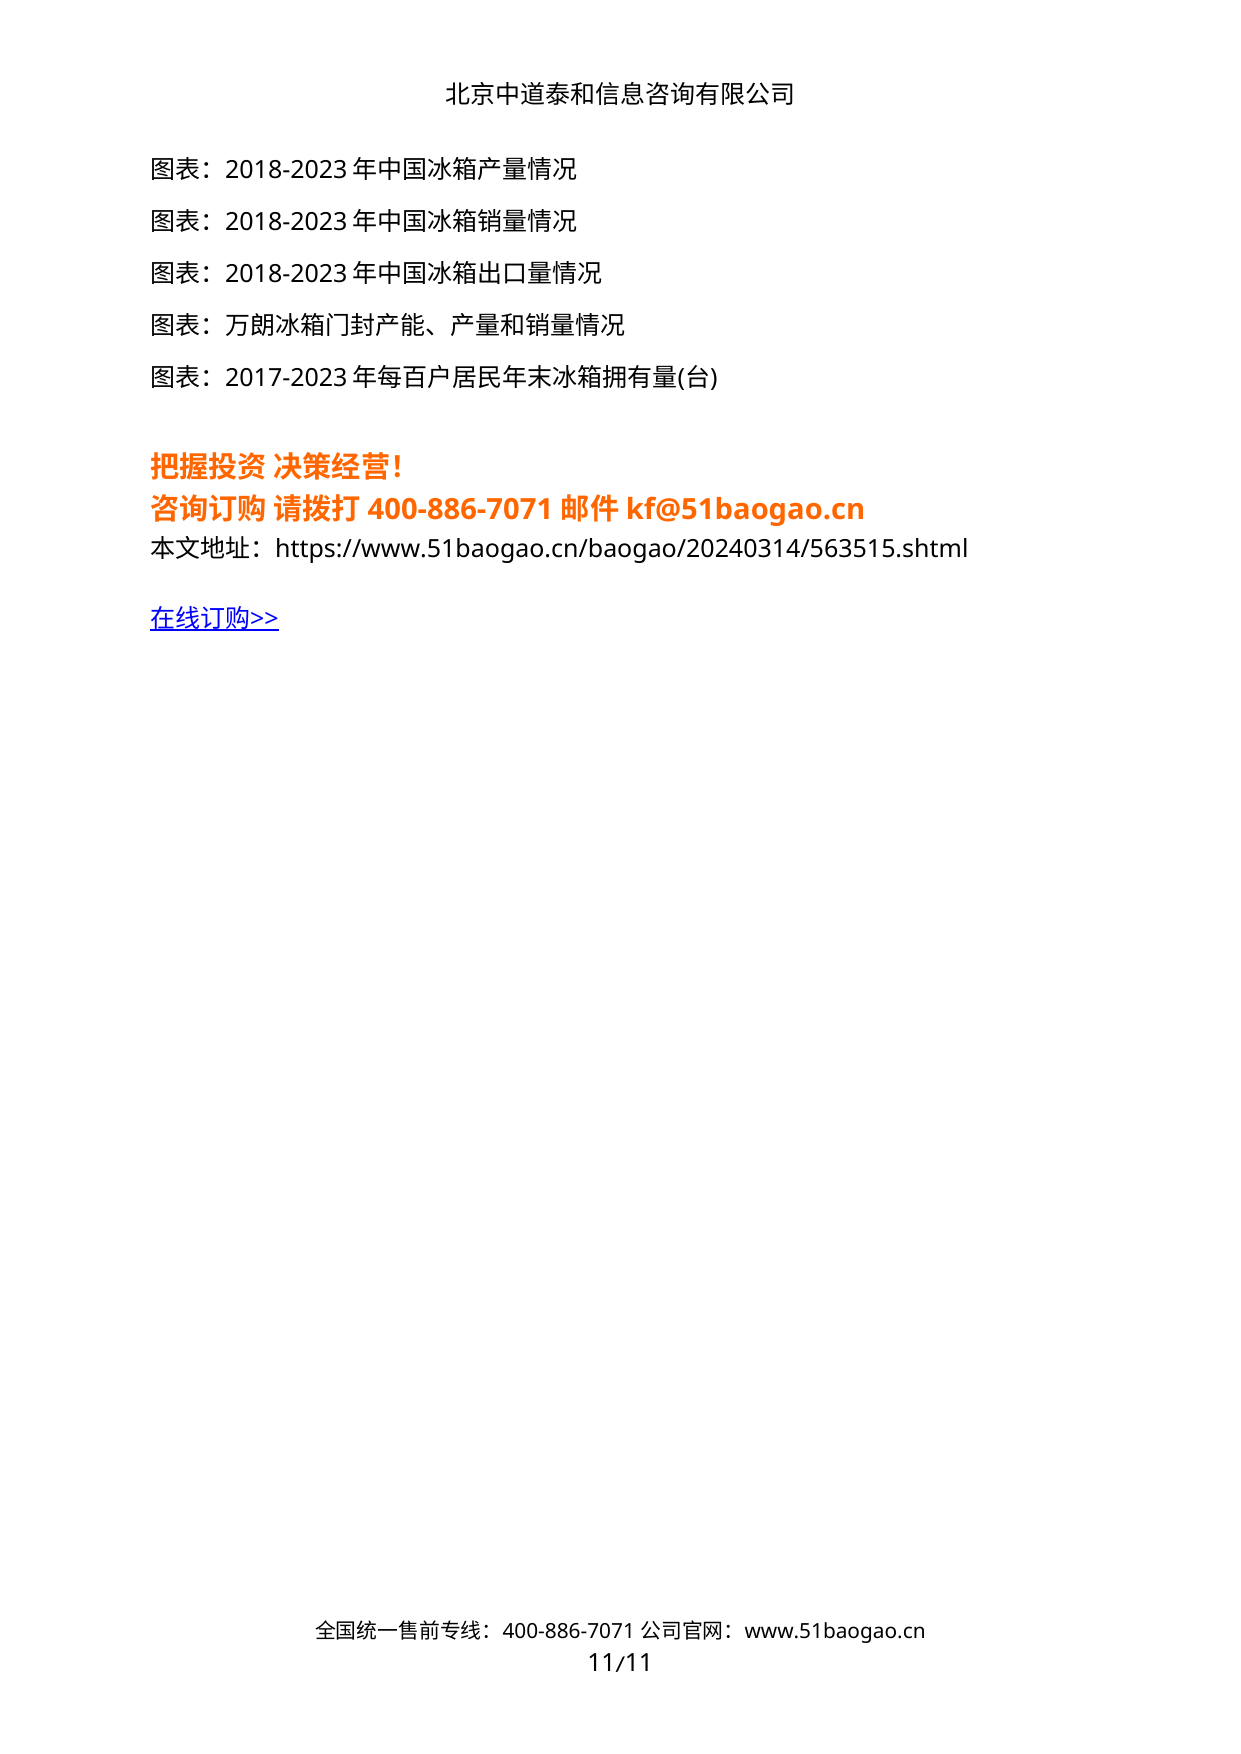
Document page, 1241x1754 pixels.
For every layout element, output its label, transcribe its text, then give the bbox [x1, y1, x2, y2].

text 图表：万朗冰箱门封产能、产量和销量情况 [150, 306, 1090, 342]
text 图表：2018-2023年中国冰箱产量情况 [150, 150, 1090, 186]
text 把握投资 决策经营！咨询订购 请拨打 400-886-7071 邮件 kf@51baogao.cn本文地址：https://www.51baogao.cn/baogao/20240314/563515.shtml [150, 409, 1090, 564]
text 图表：2017-2023年每百户居民年末冰箱拥有量(台) [150, 357, 1090, 394]
text 在线订购>> [150, 564, 1090, 635]
text 图表：2018-2023年中国冰箱出口量情况 [150, 254, 1090, 290]
text 图表：2018-2023年中国冰箱销量情况 [150, 202, 1090, 238]
